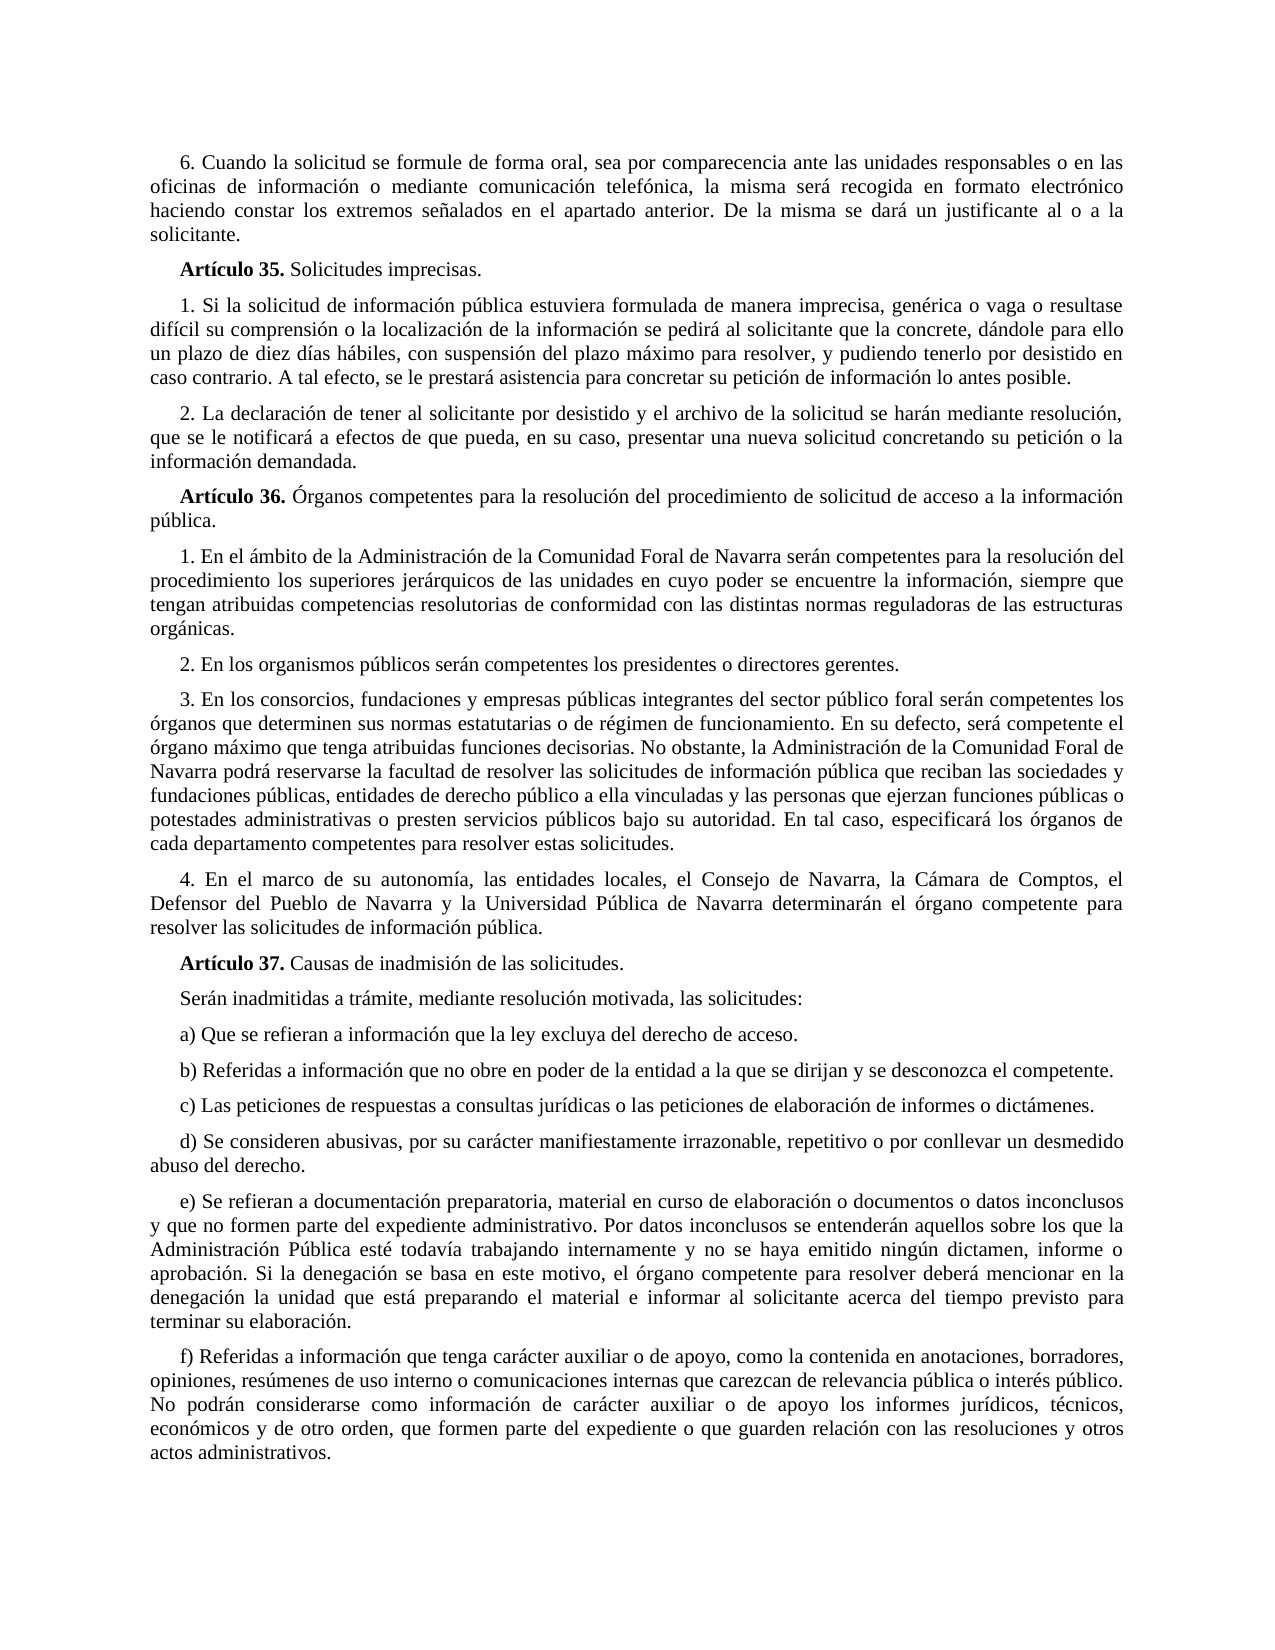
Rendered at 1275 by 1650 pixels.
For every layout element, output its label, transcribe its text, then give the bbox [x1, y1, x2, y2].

text Artículo 36. Órganos competentes para la resolución del procedimiento de solicitud de acceso a la información pública. [150, 484, 1125, 532]
text d) Se consideren abusivas, por su carácter manifiestamente irrazonable, repetitivo o por conllevar un desmedido abuso del derecho. [150, 1129, 1125, 1177]
text 4. En el marco de su autonomía, las entidades locales, el Consejo de Navarra, la Cámara de Comptos, el Defensor del Pueblo de Navarra y la Universidad Pública de Navarra determinarán el órgano competente para resolver las solicitudes de información pública. [150, 867, 1125, 939]
text f) Referidas a información que tenga carácter auxiliar o de apoyo, como la contenida en anotaciones, borradores, opiniones, resúmenes de uso interno o comunicaciones internas que carezcan de relevancia pública o interés público. No podrán considerarse como información de carácter auxiliar o de apoyo los informes jurídicos, técnicos, económicos y de otro orden, que formen parte del expediente o que guarden relación con las resoluciones y otros actos administrativos. [150, 1344, 1125, 1464]
text c) Las peticiones de respuestas a consultas jurídicas o las peticiones de elaboración de informes o dictámenes. [150, 1094, 1125, 1118]
text 1. Si la solicitud de información pública estuviera formulada de manera imprecisa, genérica o vaga o resultase difícil su comprensión o la localización de la información se pedirá al solicitante que la concrete, dándole para ello un plazo de diez días hábiles, con suspensión del plazo máximo para resolver, y pudiendo tenerlo por desistido en caso contrario. A tal efecto, se le prestará asistencia para concretar su petición de información lo antes posible. [150, 293, 1125, 389]
text 2. La declaración de tener al solicitante por desistido y el archivo de la solicitud se harán mediante resolución, que se le notificará a efectos de que pueda, en su caso, presentar una nueva solicitud concretando su petición o la información demandada. [150, 401, 1125, 473]
text 3. En los consorcios, fundaciones y empresas públicas integrantes del sector público foral serán competentes los órganos que determinen sus normas estatutarias o de régimen de funcionamiento. En su defecto, será competente el órgano máximo que tenga atribuidas funciones decisorias. No obstante, la Administración de la Comunidad Foral de Navarra podrá reservarse la facultad de resolver las solicitudes de información pública que reciban las sociedades y fundaciones públicas, entidades de derecho público a ella vinculadas y las personas que ejerzan funciones públicas o potestades administrativas o presten servicios públicos bajo su autoridad. En tal caso, especificará los órganos de cada departamento competentes para resolver estas solicitudes. [150, 688, 1125, 855]
text 6. Cuando la solicitud se formule de forma oral, sea por comparecencia ante las unidades responsables o en las oficinas de información o mediante comunicación telefónica, la misma será recogida en formato electrónico haciendo constar los extremos señalados en el apartado anterior. De la misma se dará un justificante al o a la solicitante. [150, 150, 1125, 246]
text a) Que se refieran a información que la ley excluya del derecho de acceso. [150, 1022, 1125, 1046]
text Artículo 37. Causas de inadmisión de las solicitudes. [150, 951, 1125, 975]
text b) Referidas a información que no obre en poder de la entidad a la que se dirijan y se desconozca el competente. [150, 1058, 1125, 1082]
text 1. En el ámbito de la Administración de la Comunidad Foral de Navarra serán competentes para la resolución del procedimiento los superiores jerárquicos de las unidades en cuyo poder se encuentre la información, siempre que tengan atribuidas competencias resolutorias de conformidad con las distintas normas reguladoras de las estructuras orgánicas. [150, 544, 1125, 640]
text Serán inadmitidas a trámite, mediante resolución motivada, las solicitudes: [150, 986, 1125, 1010]
text e) Se refieran a documentación preparatoria, material en curso de elaboración o documentos o datos inconclusos y que no formen parte del expediente administrativo. Por datos inconclusos se entenderán aquellos sobre los que la Administración Pública esté todavía trabajando internamente y no se haya emitido ningún dictamen, informe o aprobación. Si la denegación se basa en este motivo, el órgano competente para resolver deberá mencionar en la denegación la unidad que está preparando el material e informar al solicitante acerca del tiempo previsto para terminar su elaboración. [150, 1189, 1125, 1333]
text 2. En los organismos públicos serán competentes los presidentes o directores gerentes. [150, 652, 1125, 676]
text Artículo 35. Solicitudes imprecisas. [150, 258, 1125, 282]
